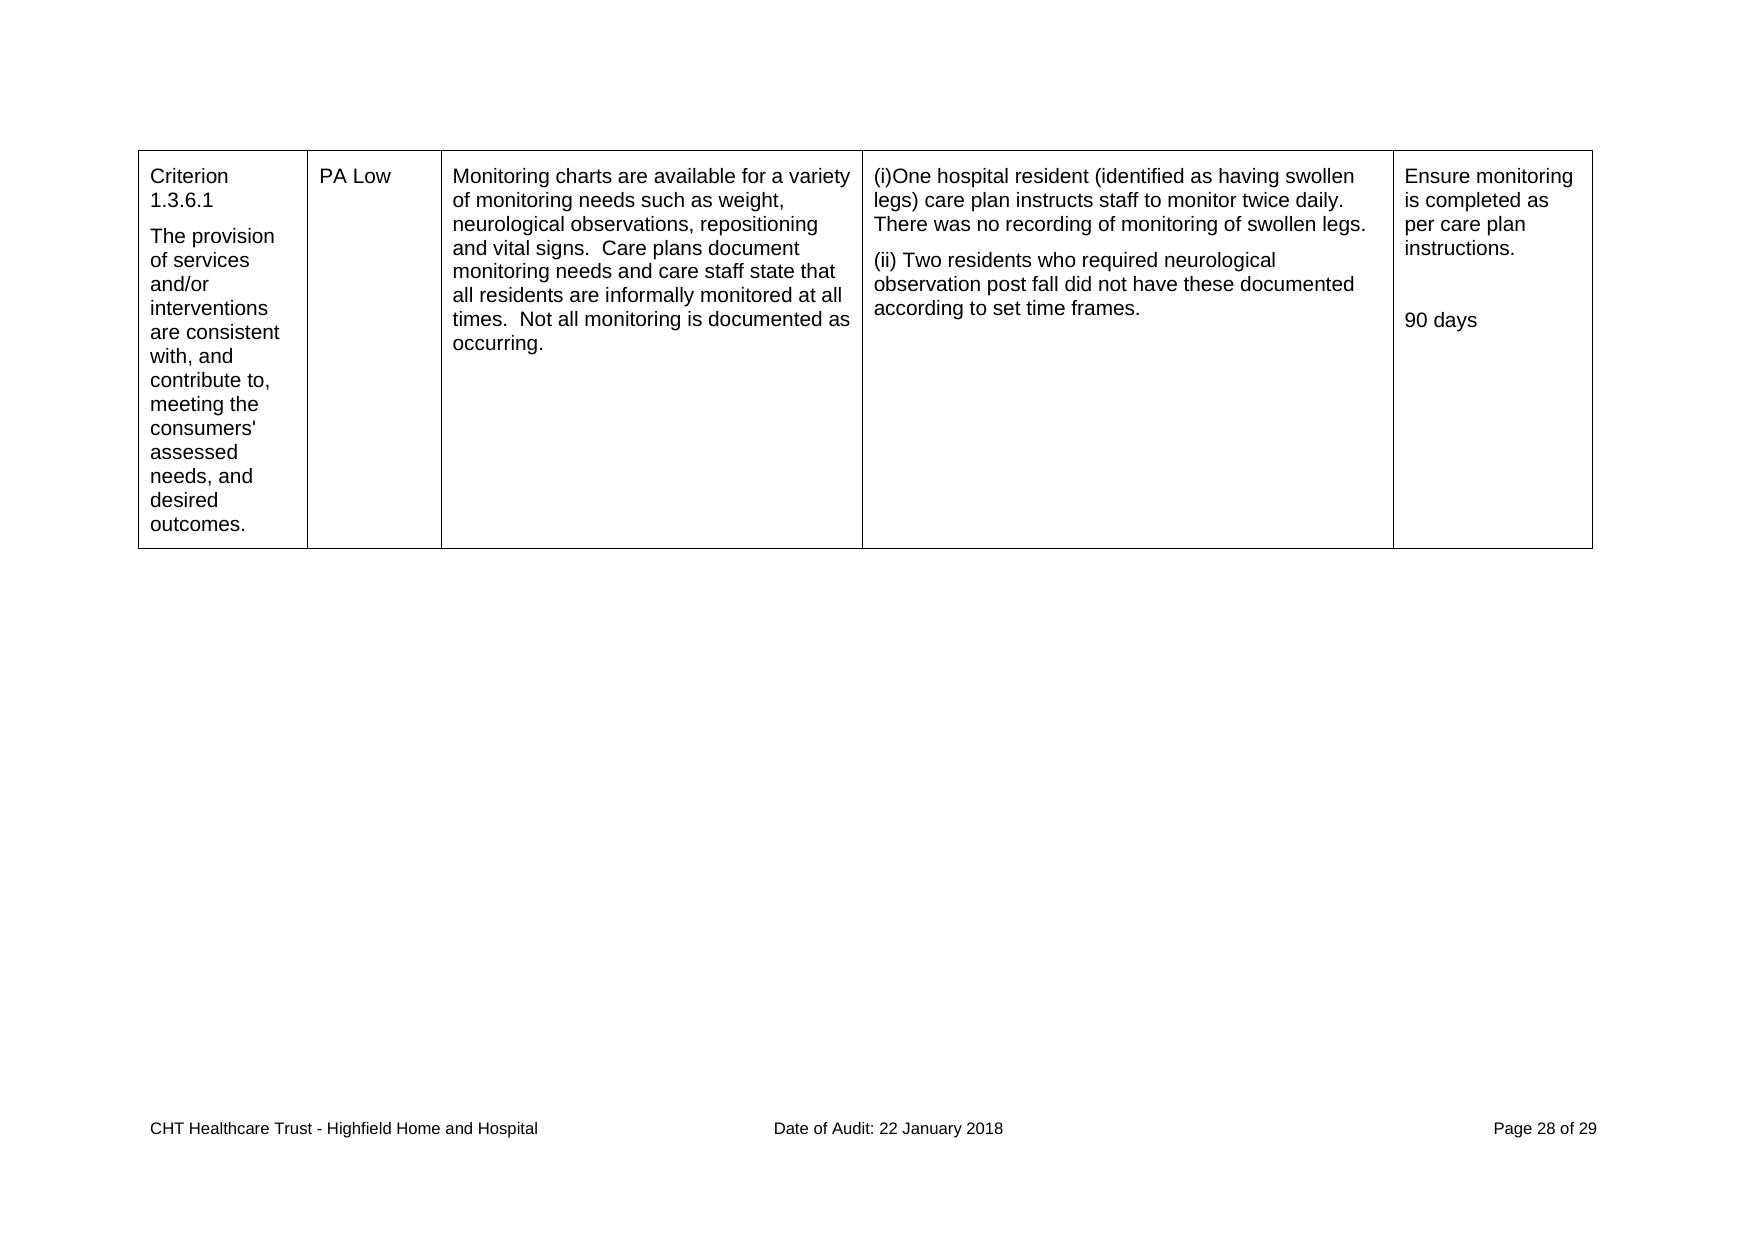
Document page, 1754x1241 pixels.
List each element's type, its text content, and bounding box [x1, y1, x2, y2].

table_cell (i)One hospital resident (identified as having swollen legs) care plan instructs staff to monitor twice daily. There was no recording of monitoring of swollen legs. (ii) Two residents who required neurological observation post fall did not have these documented according to set time frames. [863, 151, 1393, 548]
table_cell Criterion 1.3.6.1 The provision of services and/or interventions are consistent with, and contribute to, meeting the consumers' assessed needs, and desired outcomes. [139, 151, 307, 548]
table_cell PA Low [308, 151, 441, 548]
table_cell Monitoring charts are available for a variety of monitoring needs such as weight, neurological observations, repositioning and vital signs. Care plans document monitoring needs and care staff state that all residents are informally monitored at all times. Not all monitoring is documented as occurring. [442, 151, 862, 548]
table_cell Ensure monitoring is completed as per care plan instructions. 90 days [1394, 151, 1592, 548]
